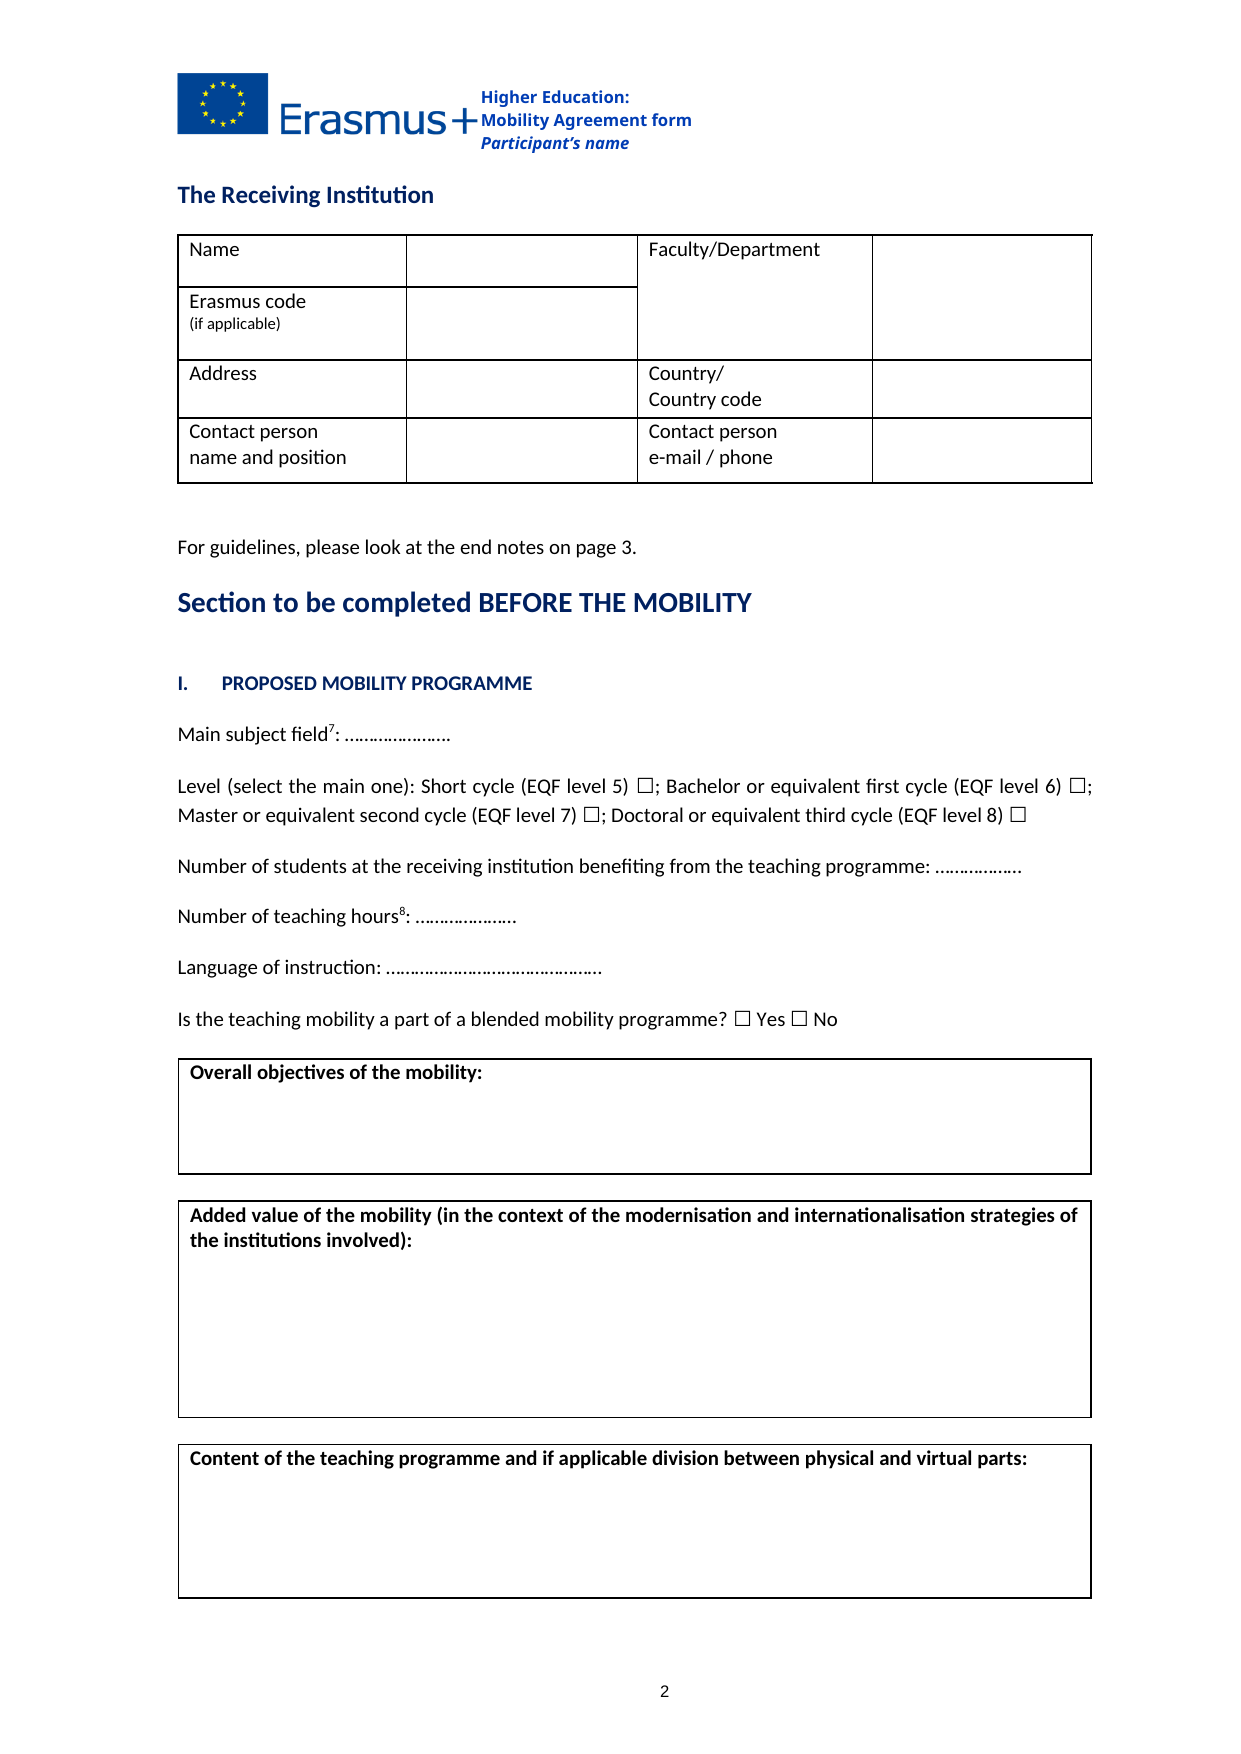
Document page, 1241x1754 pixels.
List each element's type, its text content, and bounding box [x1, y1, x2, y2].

table_header [873, 236, 1091, 359]
table_cell Contact person e-mail / phone [638, 419, 872, 482]
table_header Name [179, 236, 406, 286]
table_header Overall objectives of the mobility: [179, 1060, 1090, 1173]
table_header [407, 236, 637, 286]
text Language of instruction: ……………………………………… [177, 954, 1092, 979]
text The Receiving Institution [177, 179, 1196, 209]
subtitle I. PROPOSED MOBILITY PROGRAMME [177, 671, 1092, 696]
table_cell Contact person name and position [179, 419, 406, 482]
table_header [179, 1445, 1090, 1597]
text Number of teaching hours: ………………… [177, 904, 1092, 929]
text Number of students at the receiving institution benefiting from the teaching programme: ……………… [177, 853, 1092, 879]
text Section to be completed BEFORE THE MOBILITY [177, 584, 1196, 620]
table_cell [407, 419, 637, 482]
text Level (select the main one): Short cycle (EQF level 5) ; Bachelor or equivalent first cycle (EQF level 6) ; Master or equivalent second cycle (EQF level 7) ; Doctoral or equivalent third cycle (EQF level 8) [177, 771, 1092, 828]
table_cell [407, 361, 637, 417]
text Main subject field: …………………. [177, 721, 1092, 746]
table_header Added value of the mobility (in the context of the modernisation and internationalisation strategies of the institutions involved): [179, 1202, 1090, 1417]
table_cell [407, 288, 637, 359]
text Is the teaching mobility a part of a blended mobility programme? Yes No [177, 1004, 1092, 1033]
table_cell Country/ Country code [638, 361, 872, 417]
table_cell Address [179, 361, 406, 417]
picture [177, 73, 478, 135]
table_cell [873, 361, 1091, 417]
table_cell [873, 419, 1091, 482]
subtitle For guidelines, please look at the end notes on page 3. [177, 534, 1092, 559]
table_header Faculty/Department [638, 236, 872, 359]
